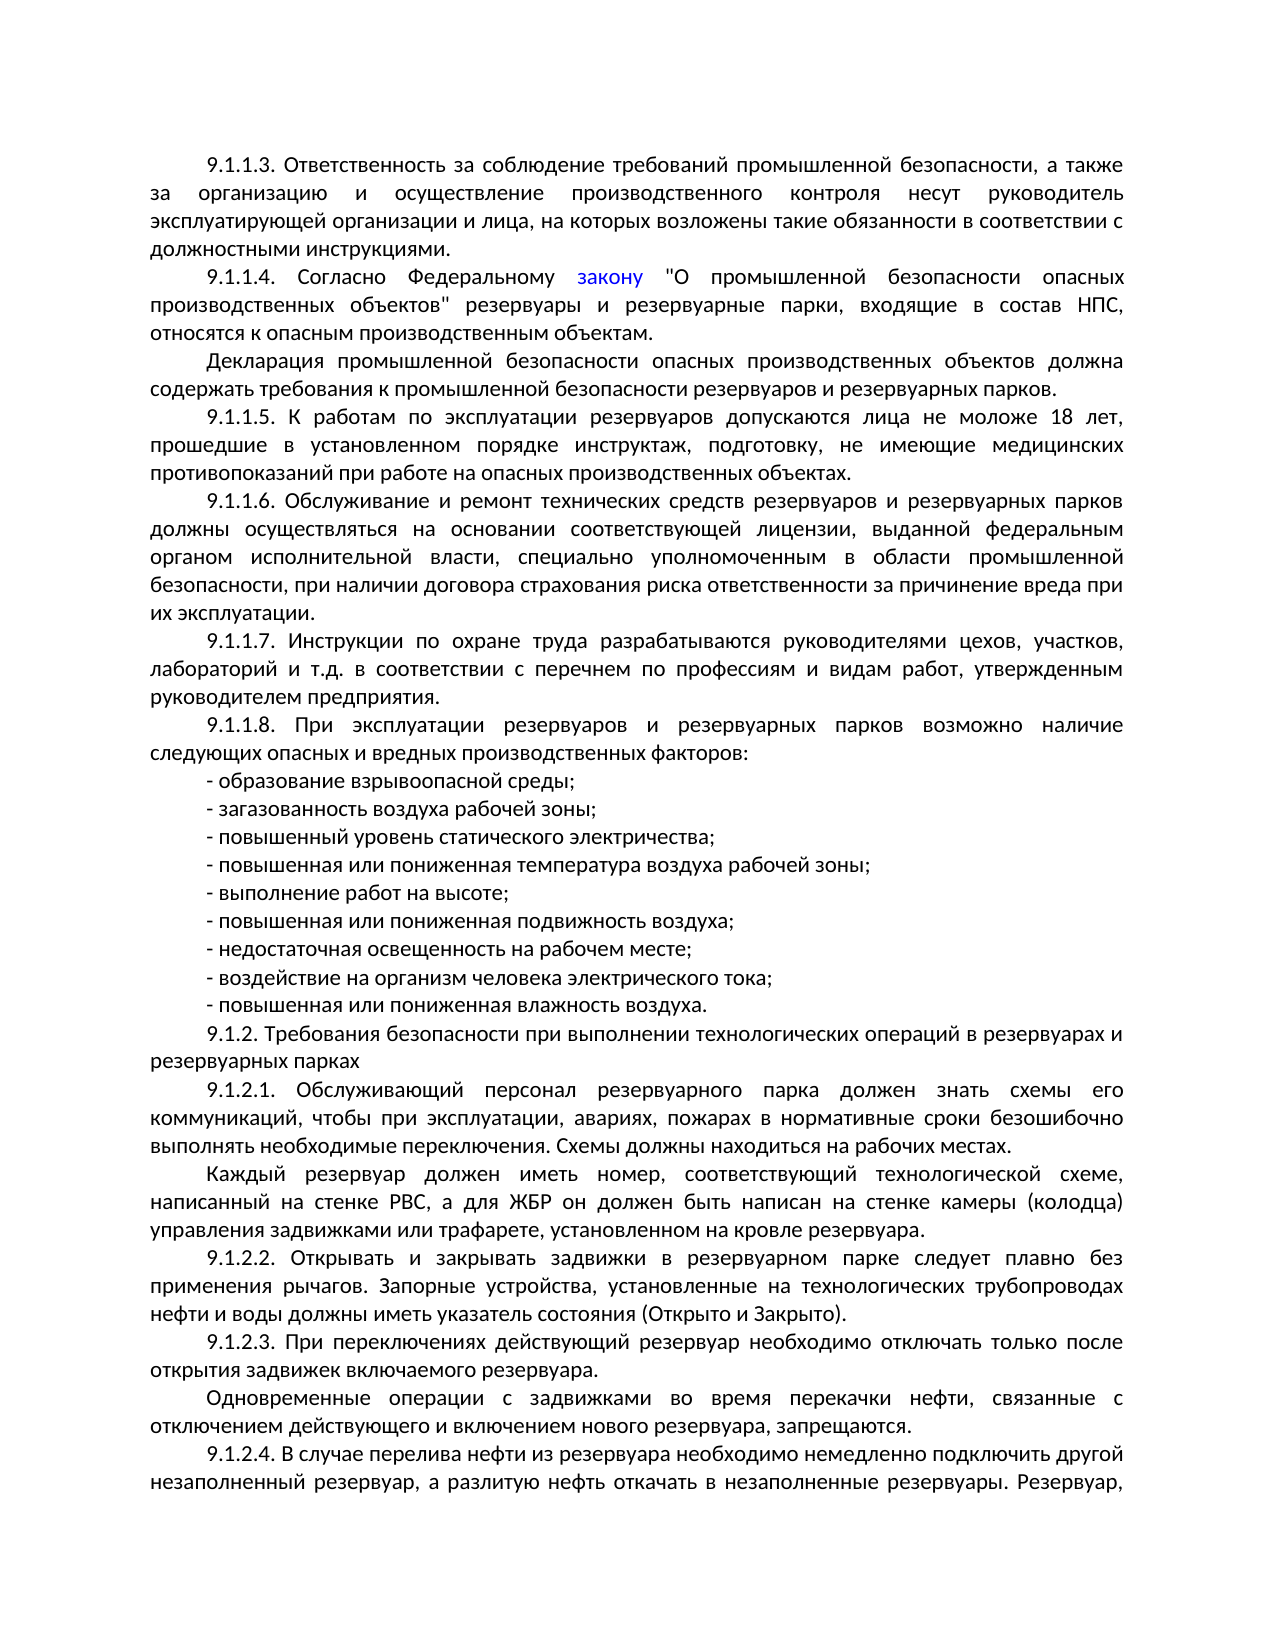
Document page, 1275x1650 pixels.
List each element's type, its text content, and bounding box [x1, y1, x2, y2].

text Каждый резервуар должен иметь номер, соответствующий технологической схеме, написанный на стенке РВС, а для ЖБР он должен быть написан на стенке камеры (колодца) управления задвижками или трафарете, установленном на кровле резервуара. [150, 1159, 1125, 1243]
text Одновременные операции с задвижками во время перекачки нефти, связанные с отключением действующего и включением нового резервуара, запрещаются. [150, 1383, 1125, 1439]
text 9.1.2.3. При переключениях действующий резервуар необходимо отключать только после открытия задвижек включаемого резервуара. [150, 1327, 1125, 1383]
text - недостаточная освещенность на рабочем месте; [150, 934, 1125, 963]
text - образование взрывоопасной среды; [150, 766, 1125, 794]
text 9.1.1.7. Инструкции по охране труда разрабатываются руководителями цехов, участков, лабораторий и т.д. в соответствии с перечнем по профессиям и видам работ, утвержденным руководителем предприятия. [150, 626, 1125, 710]
text - воздействие на организм человека электрического тока; [150, 963, 1125, 991]
text - повышенная или пониженная влажность воздуха. [150, 991, 1125, 1019]
text 9.1.1.3. Ответственность за соблюдение требований промышленной безопасности, а также за организацию и осуществление производственного контроля несут руководитель эксплуатирующей организации и лица, на которых возложены такие обязанности в соответствии с должностными инструкциями. [150, 150, 1125, 262]
text - повышенный уровень статического электричества; [150, 822, 1125, 851]
text 9.1.2. Требования безопасности при выполнении технологических операций в резервуарах и резервуарных парках [150, 1019, 1125, 1075]
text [150, 1439, 1125, 1495]
text 9.1.1.6. Обслуживание и ремонт технических средств резервуаров и резервуарных парков должны осуществляться на основании соответствующей лицензии, выданной федеральным органом исполнительной власти, специально уполномоченным в области промышленной безопасности, при наличии договора страхования риска ответственности за причинение вреда при их эксплуатации. [150, 486, 1125, 626]
text 9.1.2.1. Обслуживающий персонал резервуарного парка должен знать схемы его коммуникаций, чтобы при эксплуатации, авариях, пожарах в нормативные сроки безошибочно выполнять необходимые переключения. Схемы должны находиться на рабочих местах. [150, 1075, 1125, 1159]
text - повышенная или пониженная подвижность воздуха; [150, 907, 1125, 934]
text 9.1.2.2. Открывать и закрывать задвижки в резервуарном парке следует плавно без применения рычагов. Запорные устройства, установленные на технологических трубопроводах нефти и воды должны иметь указатель состояния (Открыто и Закрыто). [150, 1243, 1125, 1327]
text Декларация промышленной безопасности опасных производственных объектов должна содержать требования к промышленной безопасности резервуаров и резервуарных парков. [150, 346, 1125, 402]
text - выполнение работ на высоте; [150, 878, 1125, 907]
text - повышенная или пониженная температура воздуха рабочей зоны; [150, 851, 1125, 878]
text - загазованность воздуха рабочей зоны; [150, 794, 1125, 822]
text 9.1.1.8. При эксплуатации резервуаров и резервуарных парков возможно наличие следующих опасных и вредных производственных факторов: [150, 710, 1125, 766]
text 9.1.1.5. К работам по эксплуатации резервуаров допускаются лица не моложе 18 лет, прошедшие в установленном порядке инструктаж, подготовку, не имеющие медицинских противопоказаний при работе на опасных производственных объектах. [150, 402, 1125, 486]
text 9.1.1.4. Согласно Федеральному закону "О промышленной безопасности опасных производственных объектов" резервуары и резервуарные парки, входящие в состав НПС, относятся к опасным производственным объектам. [150, 262, 1125, 346]
